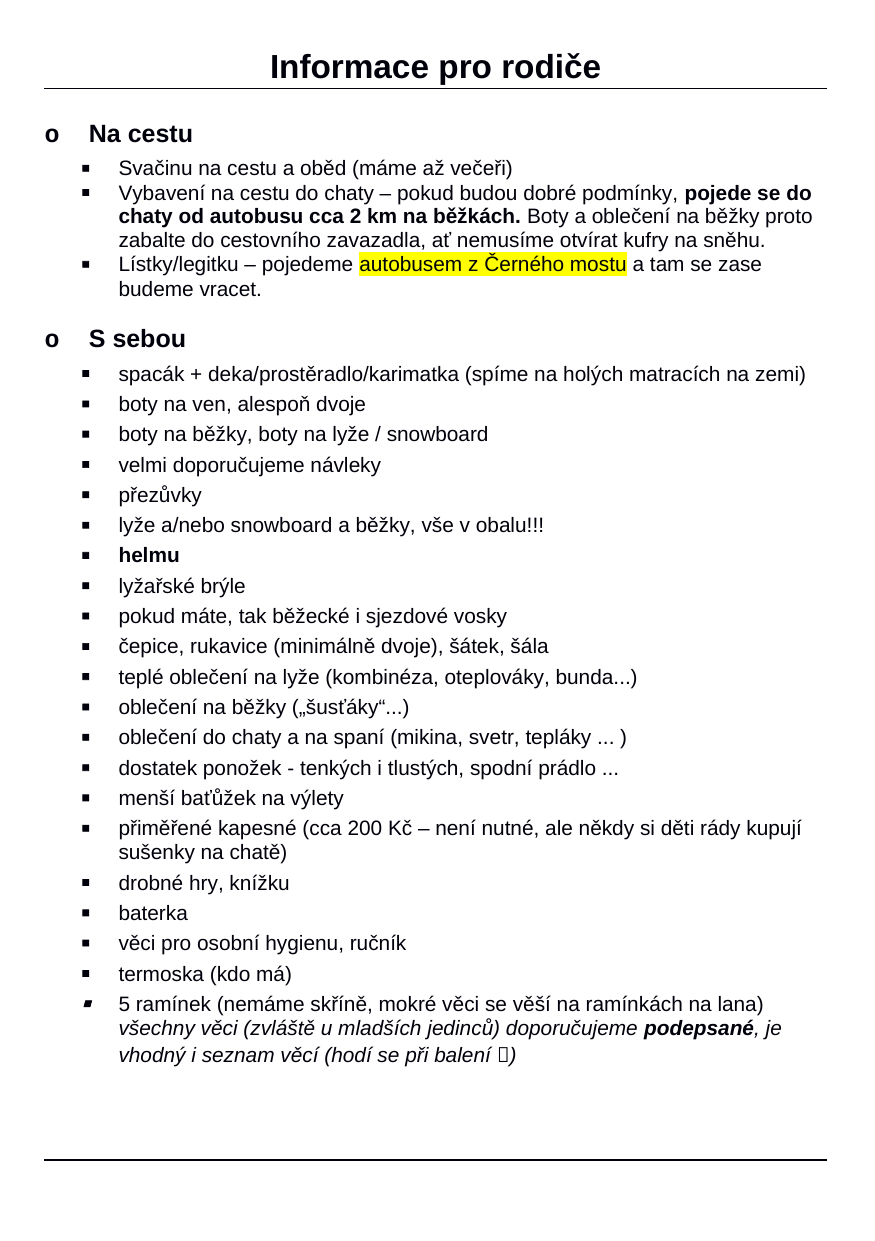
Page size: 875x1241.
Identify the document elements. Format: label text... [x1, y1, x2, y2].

list Vybavení na cestu do chaty – pokud budou dobré podmínky, pojede se do chaty od autobusu cca 2 km na běžkách. Boty a oblečení na běžky proto zabalte do cestovního zavazadla, ať nemusíme otvírat kufry na sněhu. [81, 180, 827, 252]
list čepice, rukavice (minimálně dvoje), šátek, šála [81, 634, 827, 658]
list boty na ven, alespoň dvoje [81, 392, 827, 416]
list přezůvky [81, 483, 827, 507]
list menší baťůžek na výlety [81, 786, 827, 810]
list velmi doporučujeme návleky [81, 452, 827, 476]
list termoska (kdo má) [81, 961, 827, 985]
list baterka [81, 901, 827, 925]
title Informace pro rodiče [44, 47, 827, 88]
list oblečení do chaty a na spaní (mikina, svetr, tepláky ... ) [81, 725, 827, 749]
list Na cestu [44, 119, 827, 150]
list spacák + deka/prostěradlo/karimatka (spíme na holých matracích na zemi) [81, 361, 827, 386]
list lyže a/nebo snowboard a běžky, vše v obalu!!! [81, 513, 827, 537]
list helmu [81, 543, 827, 567]
list teplé oblečení na lyže (kombinéza, oteplováky, bunda...) [81, 664, 827, 689]
list Svačinu na cestu a oběd (máme až večeři) [81, 156, 827, 180]
list věci pro osobní hygienu, ručník [81, 931, 827, 955]
list lyžařské brýle [81, 574, 827, 598]
list drobné hry, knížku [81, 870, 827, 894]
list pokud máte, tak běžecké i sjezdové vosky [81, 604, 827, 628]
list oblečení na běžky („šusťáky“...) [81, 695, 827, 719]
list boty na běžky, boty na lyže / snowboard [81, 422, 827, 446]
list přiměřené kapesné (cca 200 Kč – není nutné, ale někdy si děti rády kupují sušenky na chatě) [81, 816, 827, 864]
list dostatek ponožek - tenkých i tlustých, spodní prádlo ... [81, 756, 827, 779]
list 5 ramínek (nemáme skříně, mokré věci se věší na ramínkách na lana) všechny věci (zvláště u mladších jedinců) doporučujeme podepsané, je vhodný i seznam věcí (hodí se při balení ) [81, 992, 827, 1068]
list Lístky/legitku – pojedeme autobusem z Černého mostu a tam se zase budeme vracet. [81, 252, 827, 300]
list S sebou [44, 324, 827, 355]
